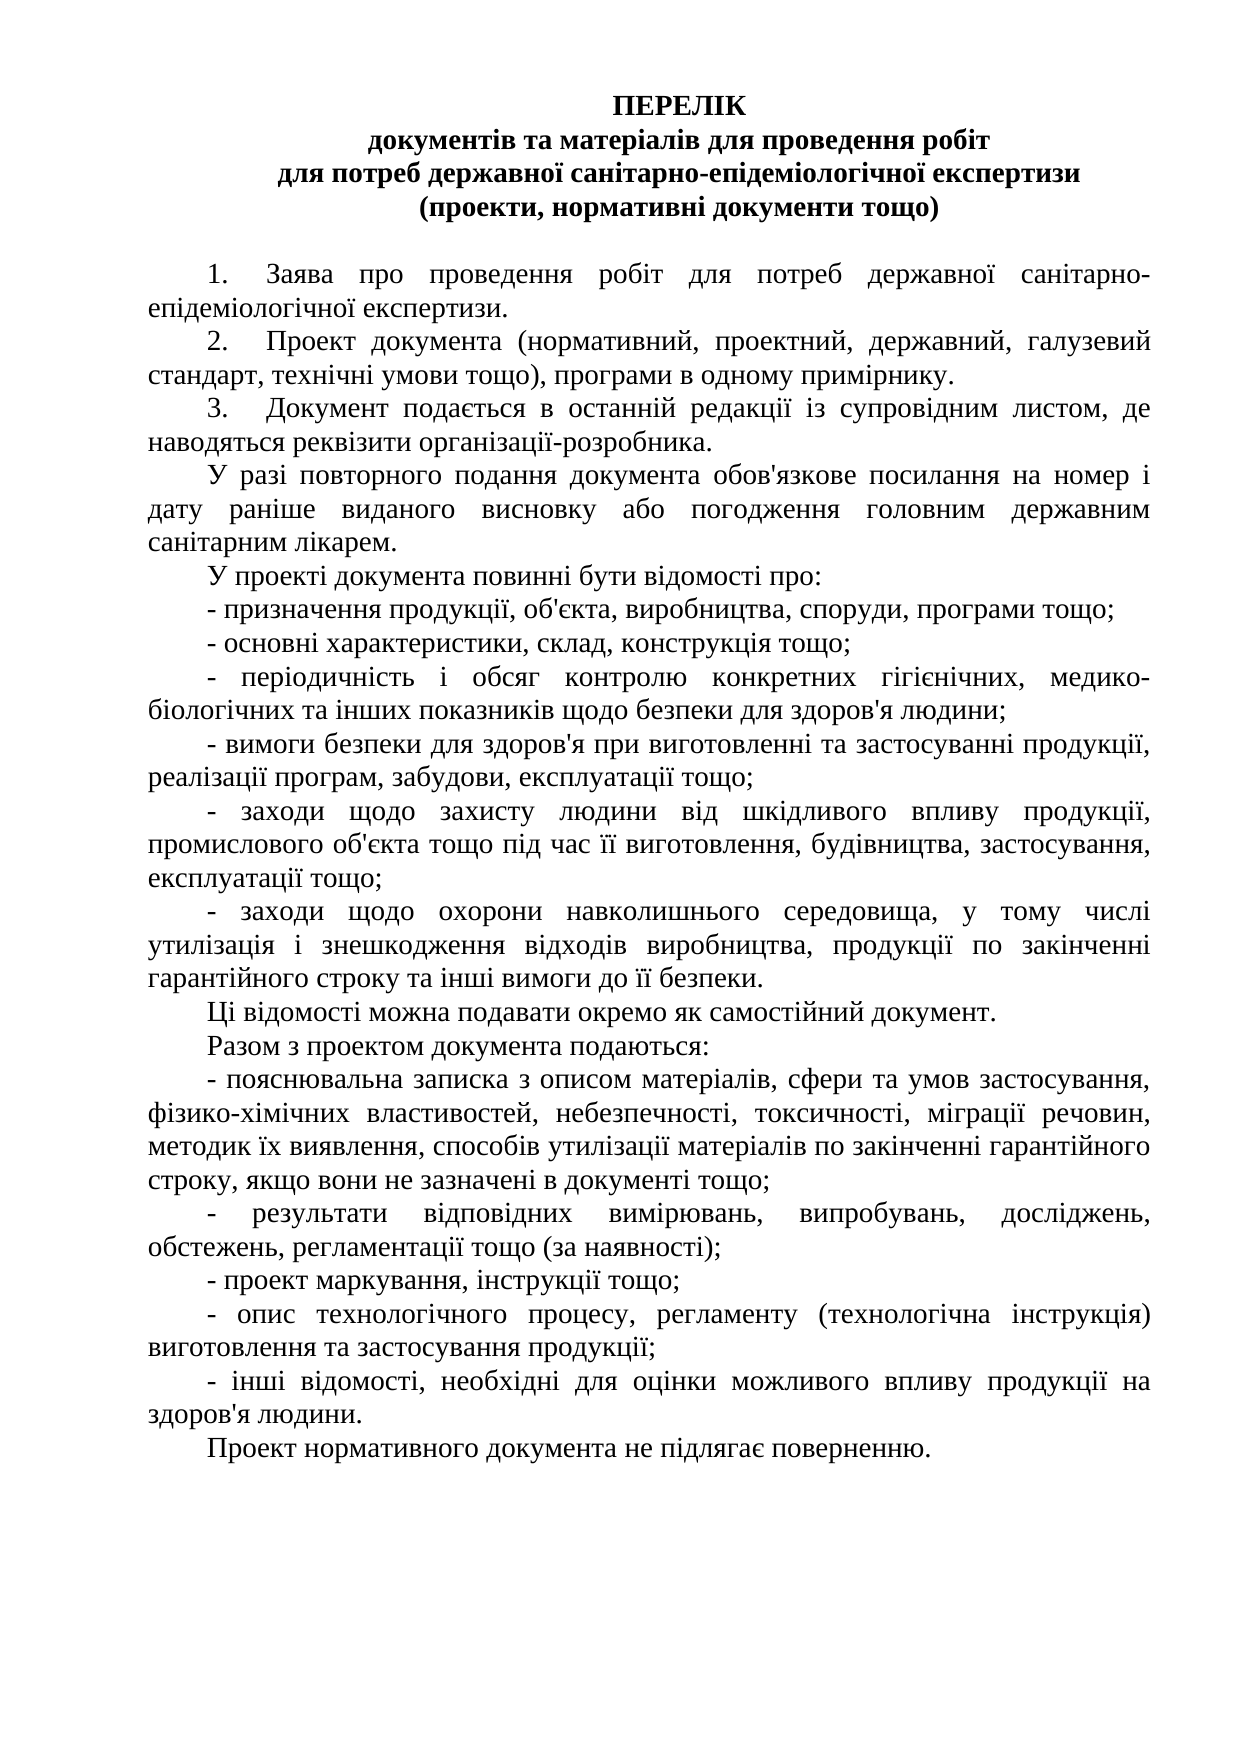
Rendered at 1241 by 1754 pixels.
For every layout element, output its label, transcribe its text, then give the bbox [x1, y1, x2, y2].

text (проекти, нормативні документи тощо) [148, 189, 1152, 223]
text - опис технологічного процесу, регламенту (технологічна інструкція) виготовлення та застосування продукції; [148, 1296, 1152, 1363]
text - періодичність і обсяг контролю конкретних гігієнічних, медико-біологічних та інших показників щодо безпеки для здоров'я людини; [148, 659, 1152, 726]
text для потреб державної санітарно-епідеміологічної експертизи [148, 156, 1152, 189]
text ПЕРЕЛІК [148, 88, 1152, 122]
text У проекті документа повинні бути відомості про: [148, 558, 1152, 592]
text - пояснювальна записка з описом матеріалів, сфери та умов застосування, фізико-хімічних властивостей, небезпечності, токсичності, міграції речовин, методик їх виявлення, способів утилізації матеріалів по закінченні гарантійного строку, якщо вони не зазначені в документі тощо; [148, 1061, 1152, 1195]
text - основні характеристики, склад, конструкція тощо; [148, 625, 1152, 659]
text - результати відповідних вимірювань, випробувань, досліджень, обстежень, регламентації тощо (за наявності); [148, 1195, 1152, 1262]
text - інші відомості, необхідні для оцінки можливого впливу продукції на здоров'я людини. [148, 1363, 1152, 1430]
text Проект нормативного документа не підлягає поверненню. [148, 1430, 1152, 1464]
text У разі повторного подання документа обов'язкове посилання на номер і дату раніше виданого висновку або погодження головним державним санітарним лікарем. [148, 457, 1152, 558]
list Заява про проведення робіт для потреб державної санітарно-епідеміологічної експертизи. [148, 256, 1152, 323]
list Документ подається в останній редакції із супровідним листом, де наводяться реквізити організації-розробника. [148, 390, 1152, 457]
text Разом з проектом документа подаються: [148, 1028, 1152, 1061]
text - вимоги безпеки для здоров'я при виготовленні та застосуванні продукції, реалізації програм, забудови, експлуатації тощо; [148, 726, 1152, 793]
text - проект маркування, інструкції тощо; [148, 1262, 1152, 1296]
text Ці відомості можна подавати окремо як самостійний документ. [148, 994, 1152, 1028]
text документів та матеріалів для проведення робіт [148, 122, 1152, 156]
text - заходи щодо охорони навколишнього середовища, у тому числі утилізація і знешкодження відходів виробництва, продукції по закінченні гарантійного строку та інші вимоги до її безпеки. [148, 893, 1152, 994]
list Проект документа (нормативний, проектний, державний, галузевий стандарт, технічні умови тощо), програми в одному примірнику. [148, 323, 1152, 390]
text - заходи щодо захисту людини від шкідливого впливу продукції, промислового об'єкта тощо під час її виготовлення, будівництва, застосування, експлуатації тощо; [148, 793, 1152, 893]
text - призначення продукції, об'єкта, виробництва, споруди, програми тощо; [148, 592, 1152, 625]
